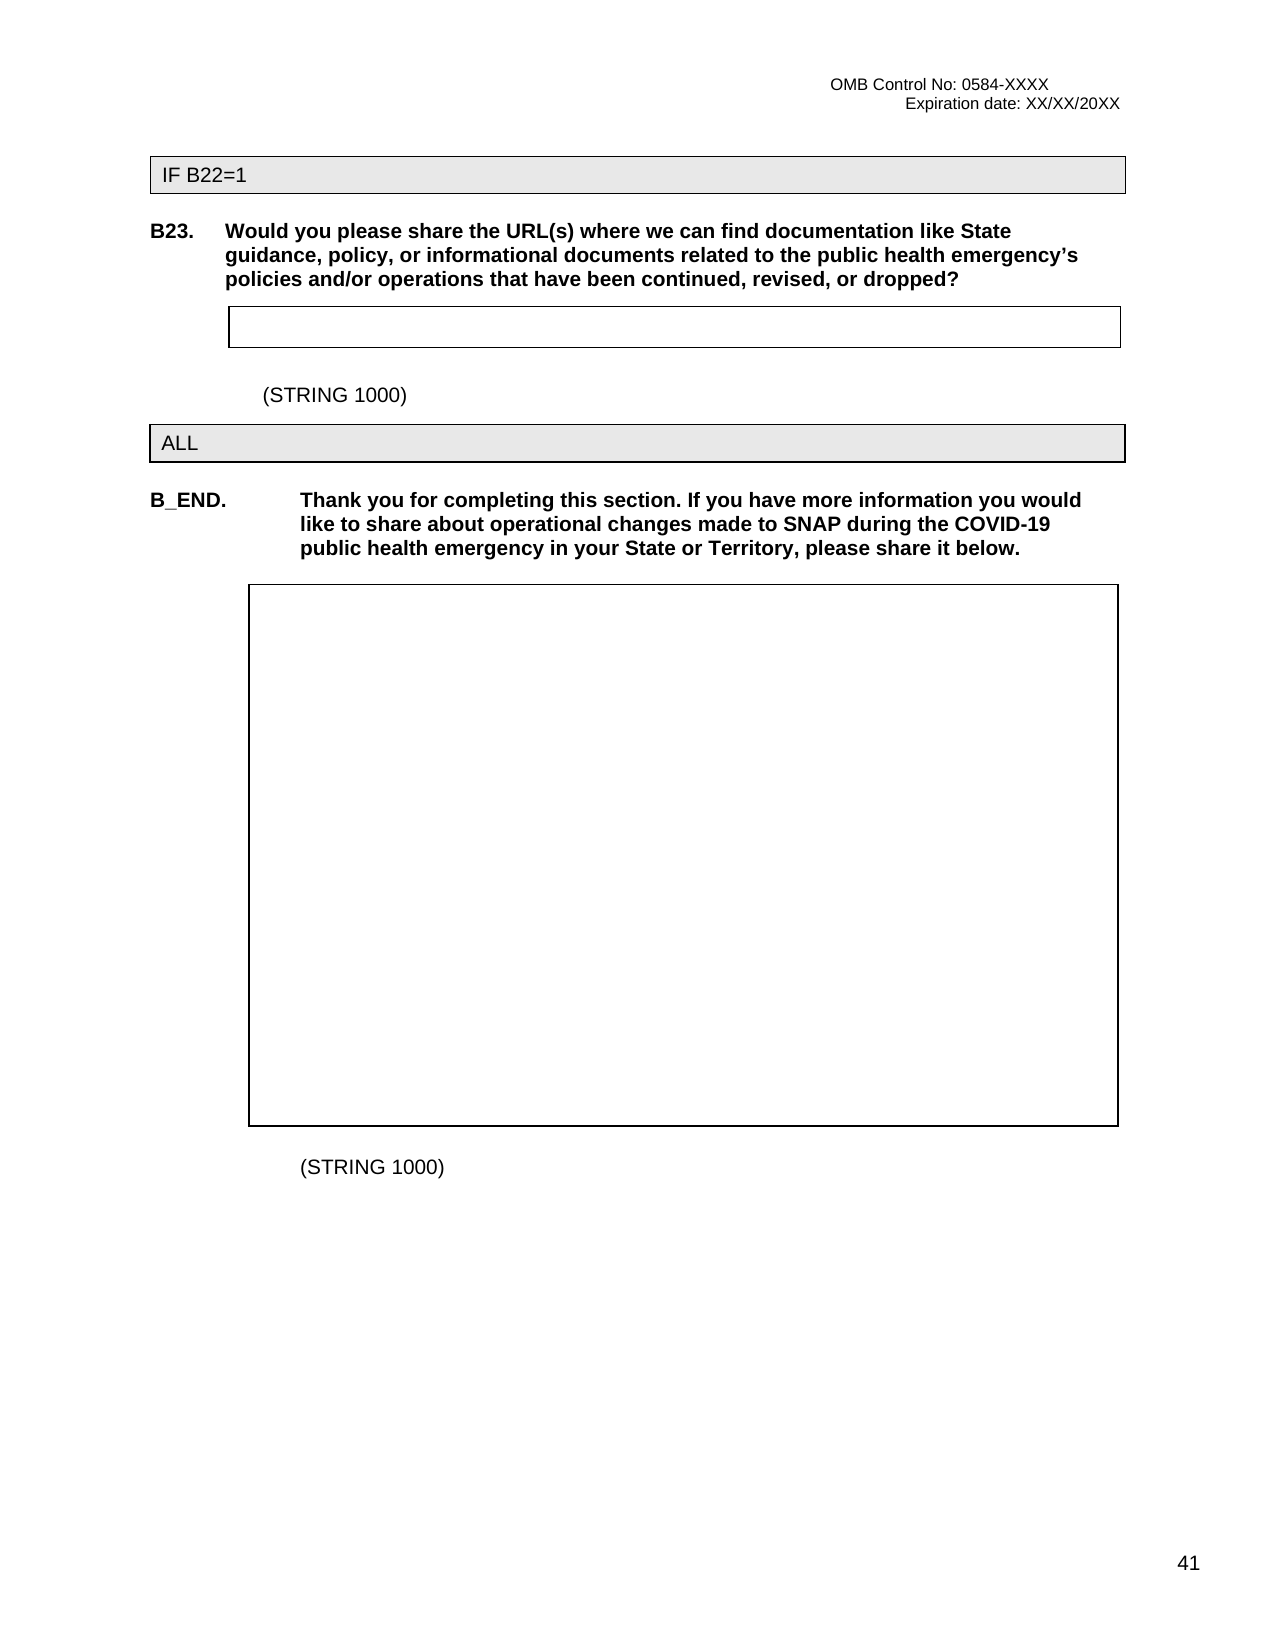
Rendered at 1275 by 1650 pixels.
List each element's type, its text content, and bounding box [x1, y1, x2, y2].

table_header IF B22=1 [151, 157, 1125, 193]
text (STRING 1000) [262, 383, 1125, 407]
table_header ALL [151, 425, 1124, 461]
text B23. Would you please share the URL(s) where we can find documentation like State guidance, policy, or informational documents related to the public health emergency’s policies and/or operations that have been continued, revised, or dropped? [150, 219, 1087, 291]
text B_END. Thank you for completing this section. If you have more information you would like to share about operational changes made to SNAP during the COVID-19 public health emergency in your State or Territory, please share it below. [150, 487, 1087, 559]
text (STRING 1000) [225, 1155, 1125, 1179]
